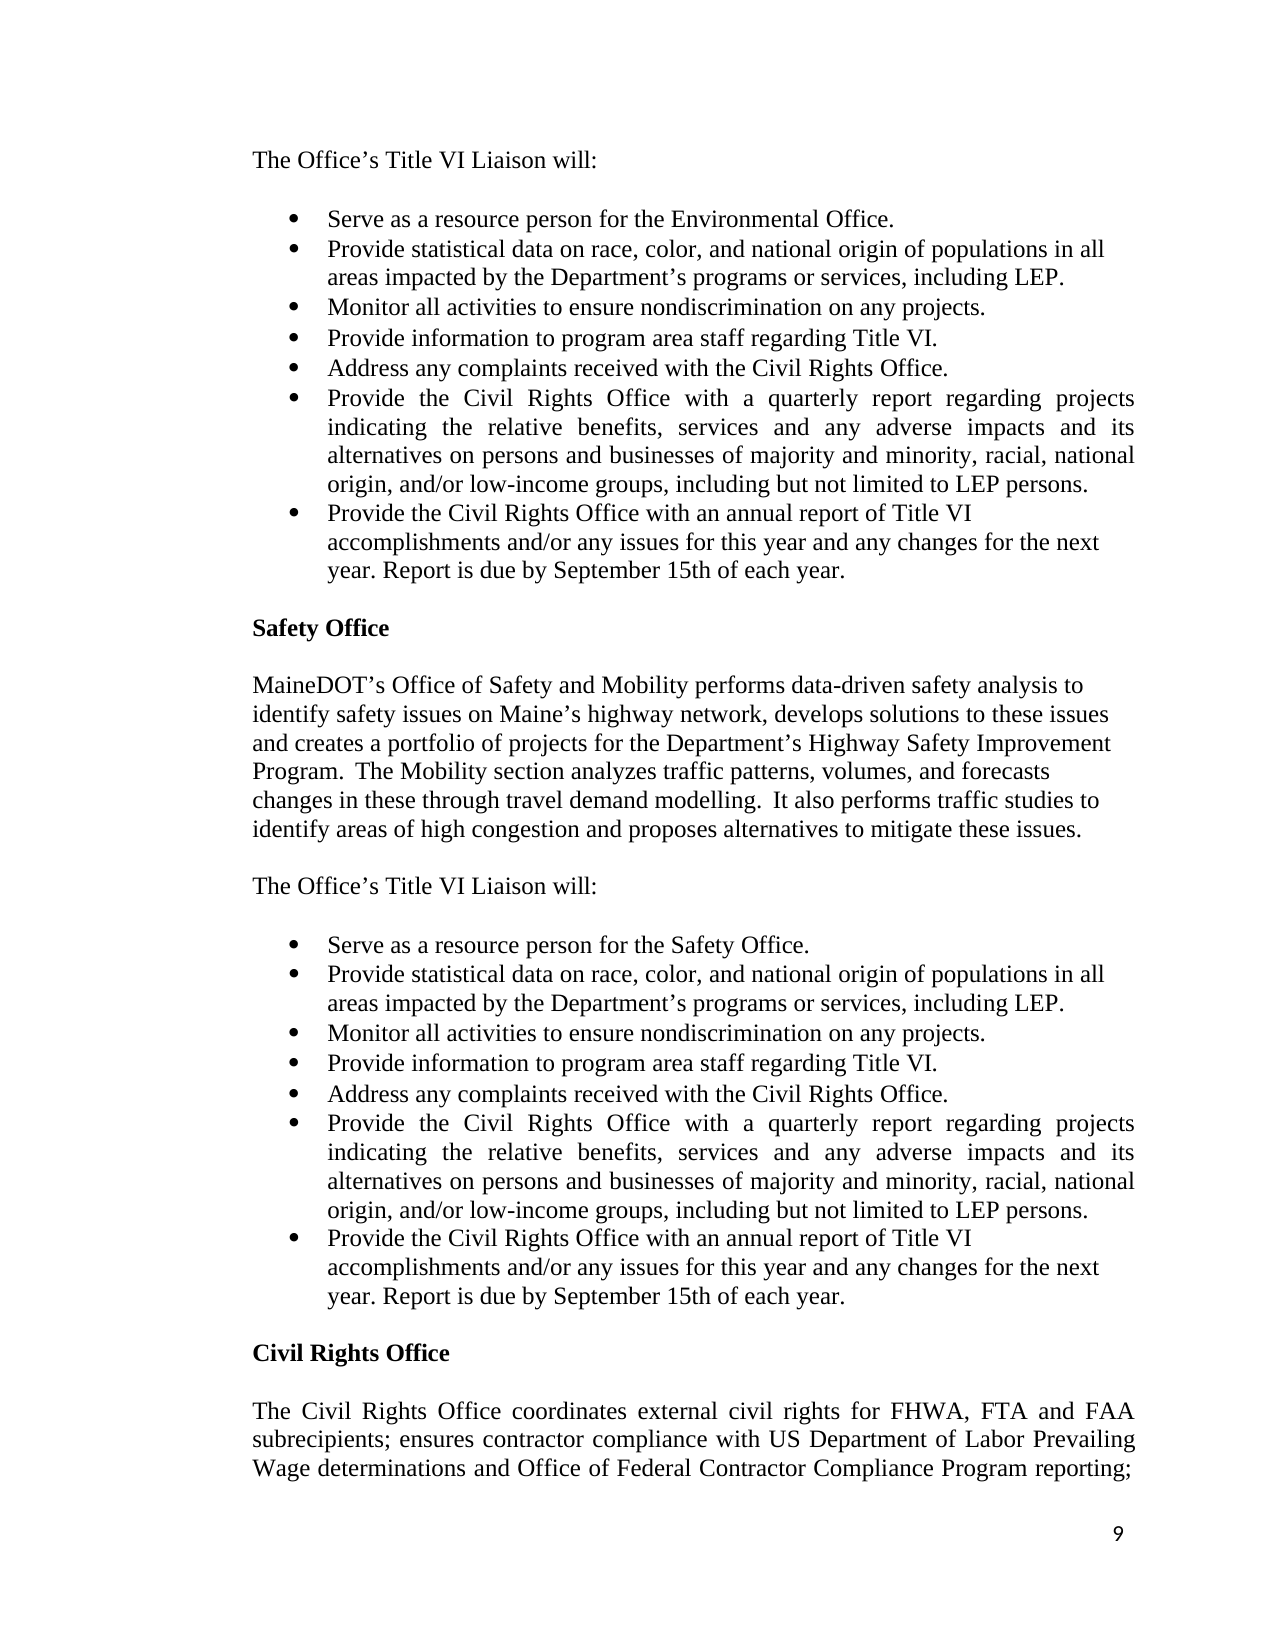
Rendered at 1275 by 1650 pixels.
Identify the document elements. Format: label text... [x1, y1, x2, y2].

text The Office’s Title VI Liaison will: [252, 871, 1202, 900]
list Monitor all activities to ensure nondiscrimination on any projects. [289, 291, 1202, 322]
list Monitor all activities to ensure nondiscrimination on any projects. [289, 1017, 1202, 1047]
list Address any complaints received with the Civil Rights Office. [289, 1078, 1202, 1108]
list Provide information to program area staff regarding Title VI. [289, 1047, 1202, 1078]
subtitle Civil Rights Office [252, 1338, 1202, 1367]
list Serve as a resource person for the Environmental Office. [289, 203, 1202, 234]
list Provide statistical data on race, color, and national origin of populations in all areas impacted by the Department’s programs or services, including LEP. [289, 959, 1105, 1017]
list Provide the Civil Rights Office with an annual report of Title VI accomplishments and/or any issues for this year and any changes for the next year. Report is due by September 15th of each year. [289, 498, 1099, 584]
list Address any complaints received with the Civil Rights Office. [289, 352, 1202, 383]
list Provide the Civil Rights Office with an annual report of Title VI accomplishments and/or any issues for this year and any changes for the next year. Report is due by September 15th of each year. [289, 1223, 1099, 1310]
text The Civil Rights Office coordinates external civil rights for FHWA, FTA and FAA subrecipients; ensures contractor compliance with US Department of Labor Prevailing Wage determinations and Office of Federal Contractor Compliance Program reporting; [252, 1396, 1136, 1482]
list Serve as a resource person for the Safety Office. [289, 929, 1202, 959]
subtitle Safety Office [252, 613, 1202, 641]
text The Office’s Title VI Liaison will: [252, 146, 1202, 174]
text MaineDOT’s Office of Safety and Mobility performs data-driven safety analysis to identify safety issues on Maine’s highway network, develops solutions to these issues and creates a portfolio of projects for the Department’s Highway Safety Improvement Program. The Mobility section analyzes traffic patterns, volumes, and forecasts changes in these through travel demand modelling. It also performs traffic studies to identify areas of high congestion and proposes alternatives to mitigate these issues. [252, 670, 1121, 843]
list Provide statistical data on race, color, and national origin of populations in all areas impacted by the Department’s programs or services, including LEP. [289, 234, 1105, 291]
list Provide information to program area staff regarding Title VI. [289, 322, 1202, 352]
